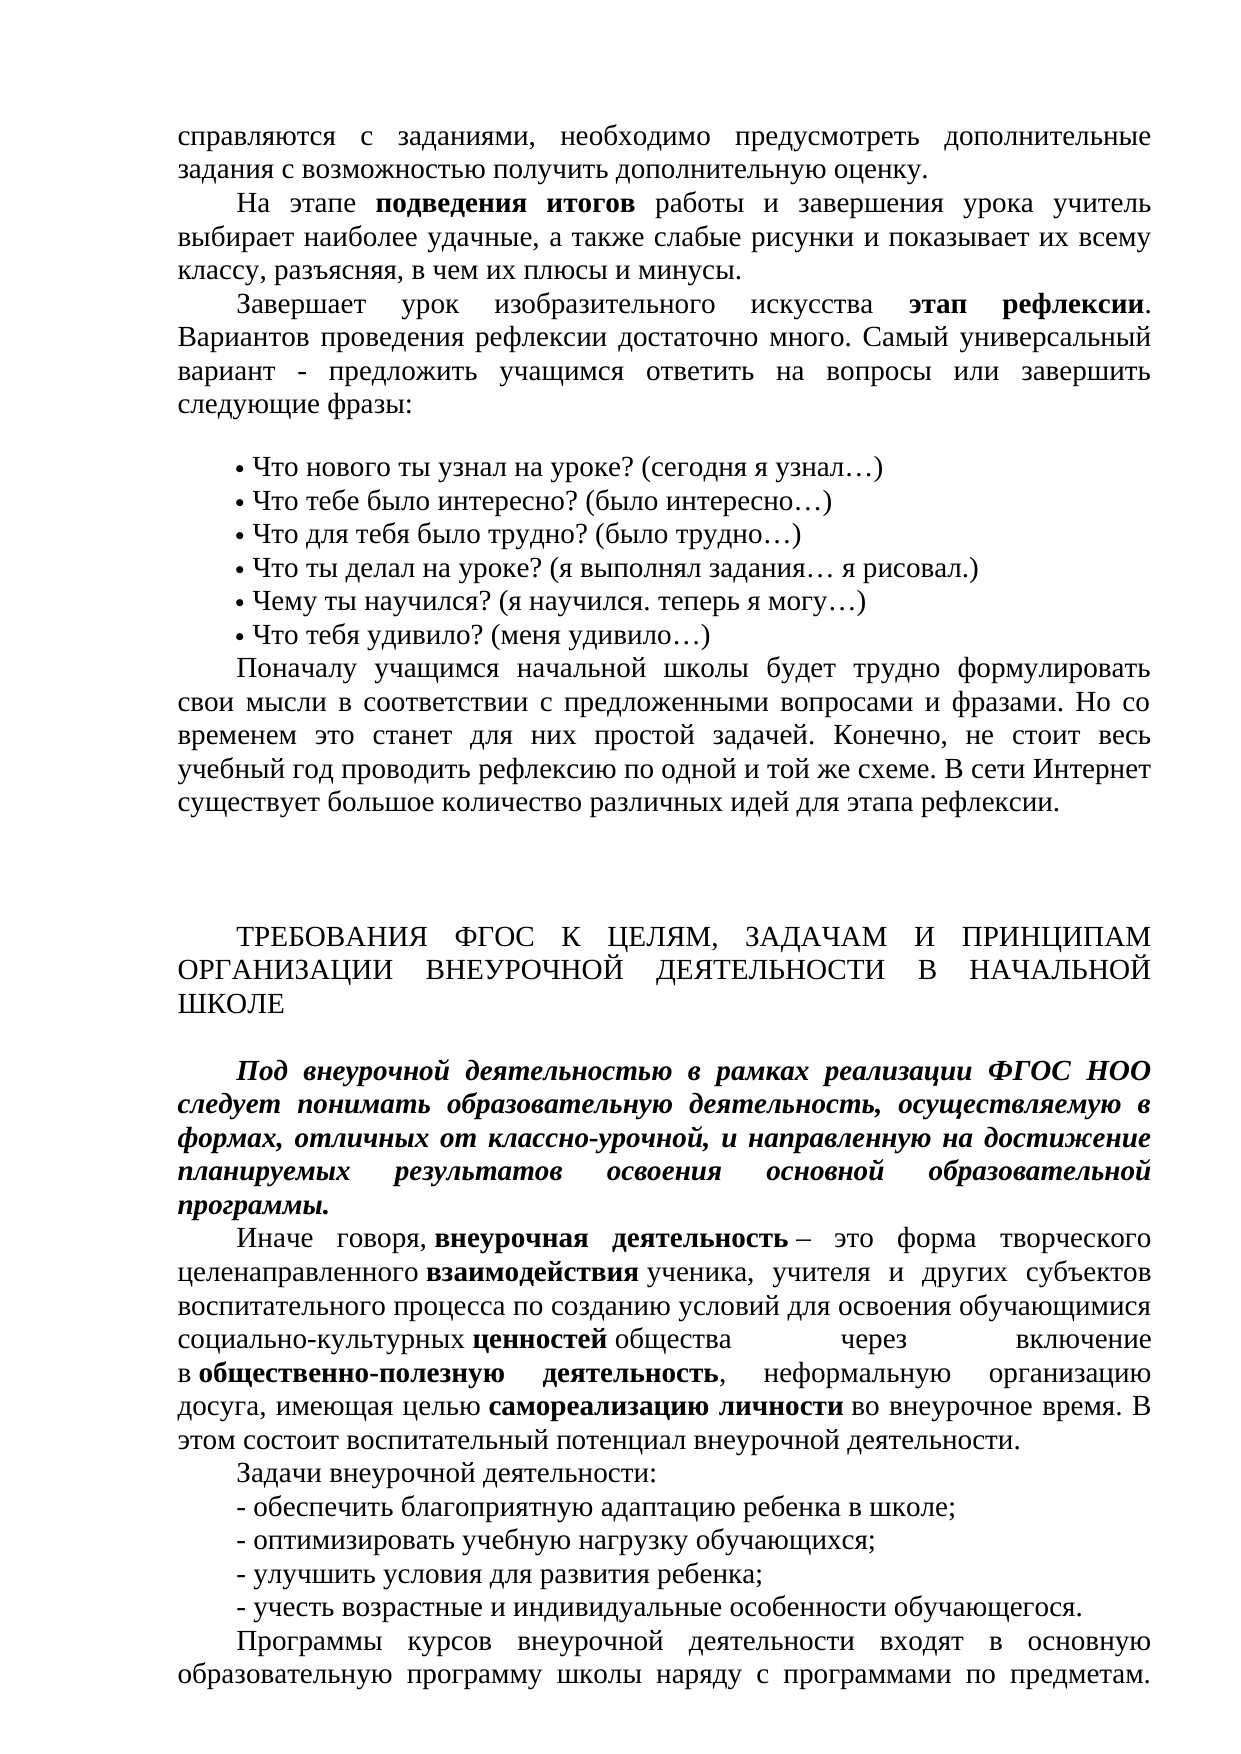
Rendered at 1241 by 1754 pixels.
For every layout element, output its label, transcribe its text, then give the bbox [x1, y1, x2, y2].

list Чему ты научился? (я научился. теперь я могу…) [177, 583, 1152, 617]
text ТРЕБОВАНИЯ ФГОС К ЦЕЛЯМ, ЗАДАЧАМ И ПРИНЦИПАМ ОРГАНИЗАЦИИ ВНЕУРОЧНОЙ ДЕЯТЕЛЬНОСТИ В НАЧАЛЬНОЙ ШКОЛЕ [177, 919, 1152, 1019]
text Завершает урок изобразительного искусства этап рефлексии. Вариантов проведения рефлексии достаточно много. Самый универсальный вариант - предложить учащимся ответить на вопросы или завершить следующие фразы: [177, 286, 1152, 420]
list Что для тебя было трудно? (было трудно…) [177, 516, 1152, 550]
list Что тебе было интересно? (было интересно…) [177, 483, 1152, 516]
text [177, 118, 1152, 185]
text - учесть возрастные и индивидуальные особенности обучающегося. [177, 1589, 1152, 1623]
text На этапе подведения итогов работы и завершения урока учитель выбирает наиболее удачные, а также слабые рисунки и показывает их всему классу, разъясняя, в чем их плюсы и минусы. [177, 185, 1152, 286]
list Что нового ты узнал на уроке? (сегодня я узнал…) [177, 449, 1152, 483]
list Что ты делал на уроке? (я выполнял задания… я рисовал.) [177, 550, 1152, 583]
text - оптимизировать учебную нагрузку обучающихся; [177, 1522, 1152, 1556]
text Поначалу учащимся начальной школы будет трудно формулировать свои мысли в соответствии с предложенными вопросами и фразами. Но со временем это станет для них простой задачей. Конечно, не стоит весь учебный год проводить рефлексию по одной и той же схеме. В сети Интернет существует большое количество различных идей для этапа рефлексии. [177, 650, 1152, 818]
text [177, 1623, 1152, 1690]
list Что тебя удивило? (меня удивило…) [177, 617, 1152, 650]
text Задачи внеурочной деятельности: [177, 1455, 1152, 1489]
text Под внеурочной деятельностью в рамках реализации ФГОС НОО следует понимать образовательную деятельность, осуществляемую в формах, отличных от классно-урочной, и направленную на достижение планируемых результатов освоения основной образовательной программы. [177, 1053, 1152, 1221]
text Иначе говоря, внеурочная деятельность – это форма творческого целенаправленного взаимодействия ученика, учителя и других субъектов воспитательного процесса по созданию условий для освоения обучающимися социально-культурных ценностей общества через включение в общественно-полезную деятельность, неформальную организацию досуга, имеющая целью самореализацию личности во внеурочное время. В этом состоит воспитательный потенциал внеурочной деятельности. [177, 1221, 1152, 1455]
text - обеспечить благоприятную адаптацию ребенка в школе; [177, 1489, 1152, 1522]
text - улучшить условия для развития ребенка; [177, 1556, 1152, 1589]
